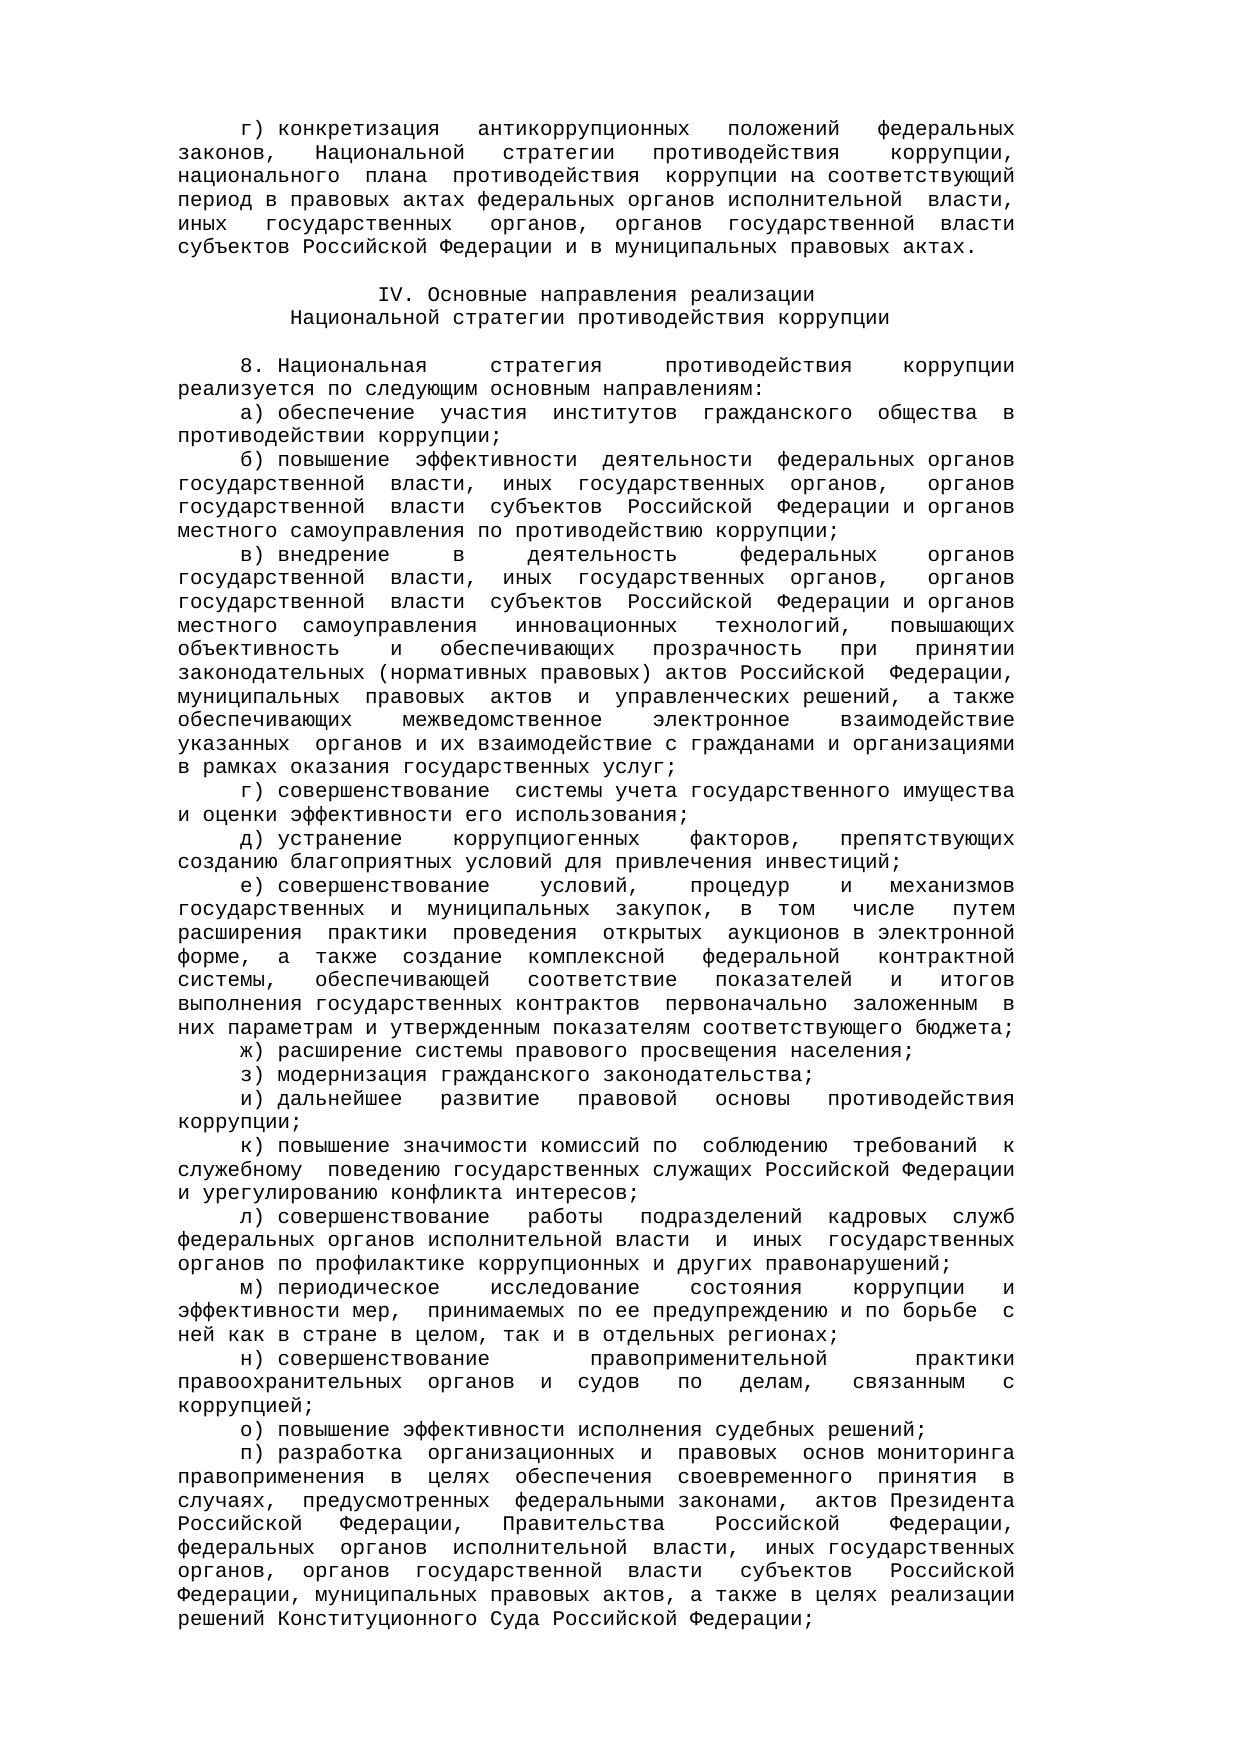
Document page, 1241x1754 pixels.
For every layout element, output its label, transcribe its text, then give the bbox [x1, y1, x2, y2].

text реализуется по следующим основным направлениям: [177, 378, 1152, 402]
text объективность и обеспечивающих прозрачность при принятии [177, 638, 1152, 662]
text форме, а также создание комплексной федеральной контрактной [177, 946, 1152, 969]
text н) совершенствование правоприменительной практики [177, 1348, 1152, 1371]
text г) конкретизация антикоррупционных положений федеральных [177, 118, 1152, 142]
text государственных и муниципальных закупок, в том числе путем [177, 898, 1152, 922]
text иных государственных органов, органов государственной власти [177, 213, 1152, 236]
text период в правовых актах федеральных органов исполнительной власти, [177, 189, 1152, 213]
text субъектов Российской Федерации и в муниципальных правовых актах. [177, 236, 1152, 260]
text местного самоуправления инновационных технологий, повышающих [177, 615, 1152, 638]
text м) периодическое исследование состояния коррупции и [177, 1277, 1152, 1300]
text них параметрам и утвержденным показателям соответствующего бюджета; [177, 1017, 1152, 1040]
text государственной власти субъектов Российской Федерации и органов [177, 496, 1152, 520]
text законов, Национальной стратегии противодействия коррупции, [177, 142, 1152, 165]
text ней как в стране в целом, так и в отдельных регионах; [177, 1324, 1152, 1348]
text эффективности мер, принимаемых по ее предупреждению и по борьбе с [177, 1300, 1152, 1324]
text е) совершенствование условий, процедур и механизмов [177, 875, 1152, 898]
text Федерации, муниципальных правовых актов, а также в целях реализации [177, 1584, 1152, 1608]
text п) разработка организационных и правовых основ мониторинга [177, 1442, 1152, 1466]
text выполнения государственных контрактов первоначально заложенным в [177, 993, 1152, 1017]
text г) совершенствование системы учета государственного имущества [177, 780, 1152, 804]
text государственной власти, иных государственных органов, органов [177, 473, 1152, 496]
text д) устранение коррупциогенных факторов, препятствующих [177, 827, 1152, 851]
text коррупцией; [177, 1395, 1152, 1419]
text IV. Основные направления реализации [177, 284, 1152, 307]
text случаях, предусмотренных федеральными законами, актов Президента [177, 1489, 1152, 1513]
text коррупции; [177, 1111, 1152, 1135]
text б) повышение эффективности деятельности федеральных органов [177, 449, 1152, 473]
text правоприменения в целях обеспечения своевременного принятия в [177, 1466, 1152, 1489]
text в) внедрение в деятельность федеральных органов [177, 544, 1152, 567]
text Российской Федерации, Правительства Российской Федерации, [177, 1513, 1152, 1537]
text 8. Национальная стратегия противодействия коррупции [177, 354, 1152, 378]
text муниципальных правовых актов и управленческих решений, а также [177, 686, 1152, 709]
text правоохранительных органов и судов по делам, связанным с [177, 1371, 1152, 1395]
text органов по профилактике коррупционных и других правонарушений; [177, 1253, 1152, 1277]
text о) повышение эффективности исполнения судебных решений; [177, 1419, 1152, 1442]
text федеральных органов исполнительной власти, иных государственных [177, 1537, 1152, 1561]
text расширения практики проведения открытых аукционов в электронной [177, 922, 1152, 946]
text и оценки эффективности его использования; [177, 804, 1152, 827]
text к) повышение значимости комиссий по соблюдению требований к [177, 1135, 1152, 1158]
text обеспечивающих межведомственное электронное взаимодействие [177, 709, 1152, 733]
text и урегулированию конфликта интересов; [177, 1182, 1152, 1206]
text национального плана противодействия коррупции на соответствующий [177, 165, 1152, 189]
text з) модернизация гражданского законодательства; [177, 1064, 1152, 1088]
text Национальной стратегии противодействия коррупции [177, 307, 1152, 331]
text решений Конституционного Суда Российской Федерации; [177, 1608, 1152, 1631]
text л) совершенствование работы подразделений кадровых служб [177, 1206, 1152, 1229]
text в рамках оказания государственных услуг; [177, 757, 1152, 780]
text государственной власти, иных государственных органов, органов [177, 567, 1152, 591]
text государственной власти субъектов Российской Федерации и органов [177, 591, 1152, 615]
text ж) расширение системы правового просвещения населения; [177, 1040, 1152, 1064]
text а) обеспечение участия институтов гражданского общества в [177, 402, 1152, 426]
text местного самоуправления по противодействию коррупции; [177, 520, 1152, 544]
text федеральных органов исполнительной власти и иных государственных [177, 1229, 1152, 1253]
text и) дальнейшее развитие правовой основы противодействия [177, 1088, 1152, 1111]
text органов, органов государственной власти субъектов Российской [177, 1561, 1152, 1584]
text указанных органов и их взаимодействие с гражданами и организациями [177, 733, 1152, 757]
text системы, обеспечивающей соответствие показателей и итогов [177, 969, 1152, 993]
text служебному поведению государственных служащих Российской Федерации [177, 1158, 1152, 1182]
text созданию благоприятных условий для привлечения инвестиций; [177, 851, 1152, 875]
text законодательных (нормативных правовых) актов Российской Федерации, [177, 662, 1152, 686]
text противодействии коррупции; [177, 426, 1152, 449]
